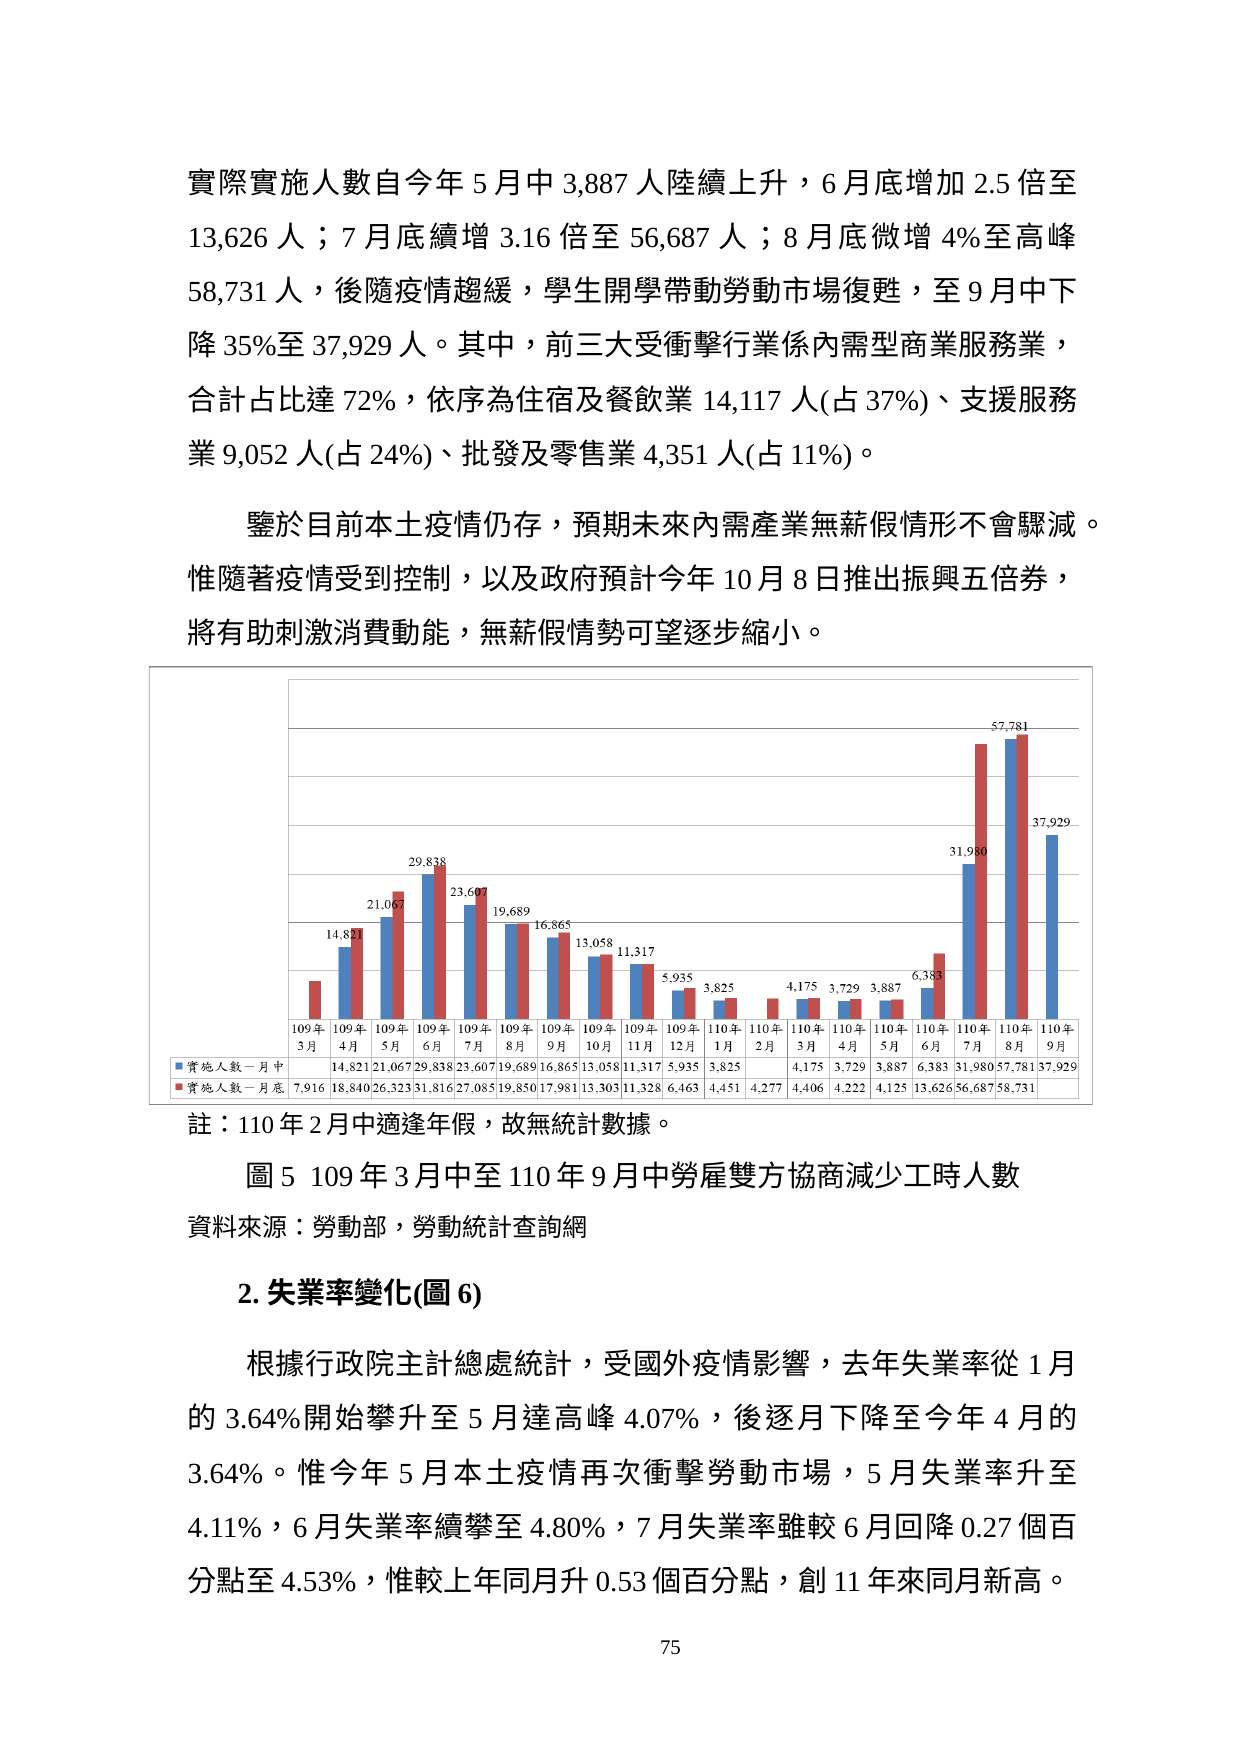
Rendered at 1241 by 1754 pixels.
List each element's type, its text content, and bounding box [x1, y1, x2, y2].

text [187, 150, 1078, 475]
picture [148, 666, 1093, 1105]
text 鑒於目前本土疫情仍存，預期未來內需產業無薪假情形不會驟減。惟隨著疫情受到控制，以及政府預計今年10月8日推出振興五倍券，將有助刺激消費動能，無薪假情勢可望逐步縮小。 [187, 492, 1078, 654]
text 資料來源：勞動部，勞動統計查詢網 [187, 1208, 1078, 1244]
text 註：110年2月中適逢年假，故無統計數據。 [187, 1105, 1078, 1140]
list 失業率變化(圖6) [237, 1261, 1078, 1315]
text 圖5 109年3月中至110年9月中勞雇雙方協商減少工時人數 [187, 1153, 1078, 1195]
text 根據行政院主計總處統計，受國外疫情影響，去年失業率從1月的3.64%開始攀升至5月達高峰4.07%，後逐月下降至今年4月的3.64%。惟今年5月本土疫情再次衝擊勞動市場，5月失業率升至4.11%，6月失業率續攀至4.80%，7月失業率雖較6月回降0.27個百分點至4.53%，惟較上年同月升0.53個百分點，創11年來同月新高。 [187, 1331, 1078, 1602]
